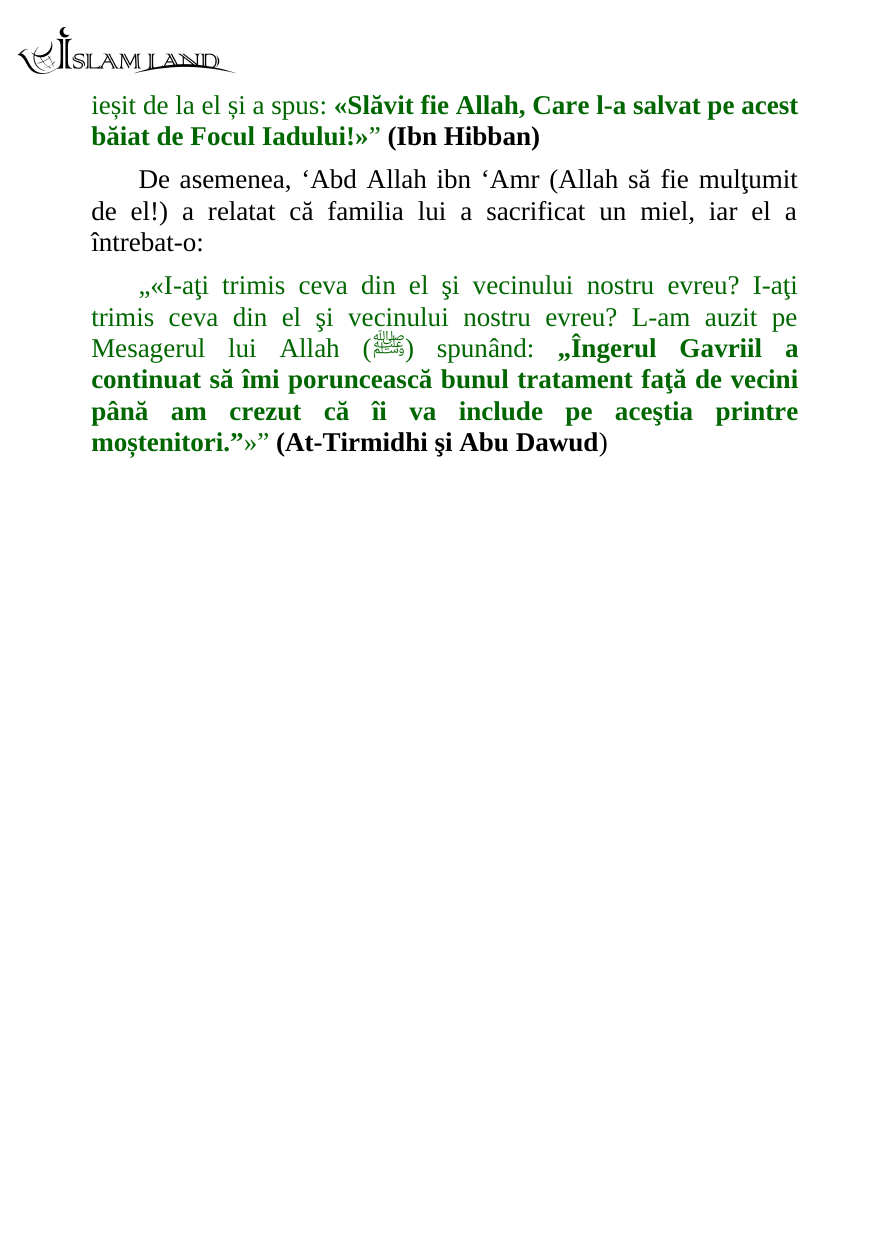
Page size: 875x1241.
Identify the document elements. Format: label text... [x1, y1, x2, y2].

picture [17, 27, 237, 74]
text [91, 89, 799, 151]
text „«I-aţi trimis ceva din el şi vecinului nostru evreu? I-aţi trimis ceva din el şi vecinului nostru evreu? L-am auzit pe Mesagerul lui Allah (ﷺ) spunând: „Îngerul Gavriil a continuat să îmi poruncească bunul tratament faţă de vecini până am crezut că îi va include pe aceştia printre moștenitori.”»” (At-Tirmidhi şi Abu Dawud) [91, 269, 799, 457]
text De asemenea, ʻAbd Allah ibn ʻAmr (Allah să fie mulţumit de el!) a relatat că familia lui a sacrificat un miel, iar el a întrebat-o: [91, 163, 799, 257]
